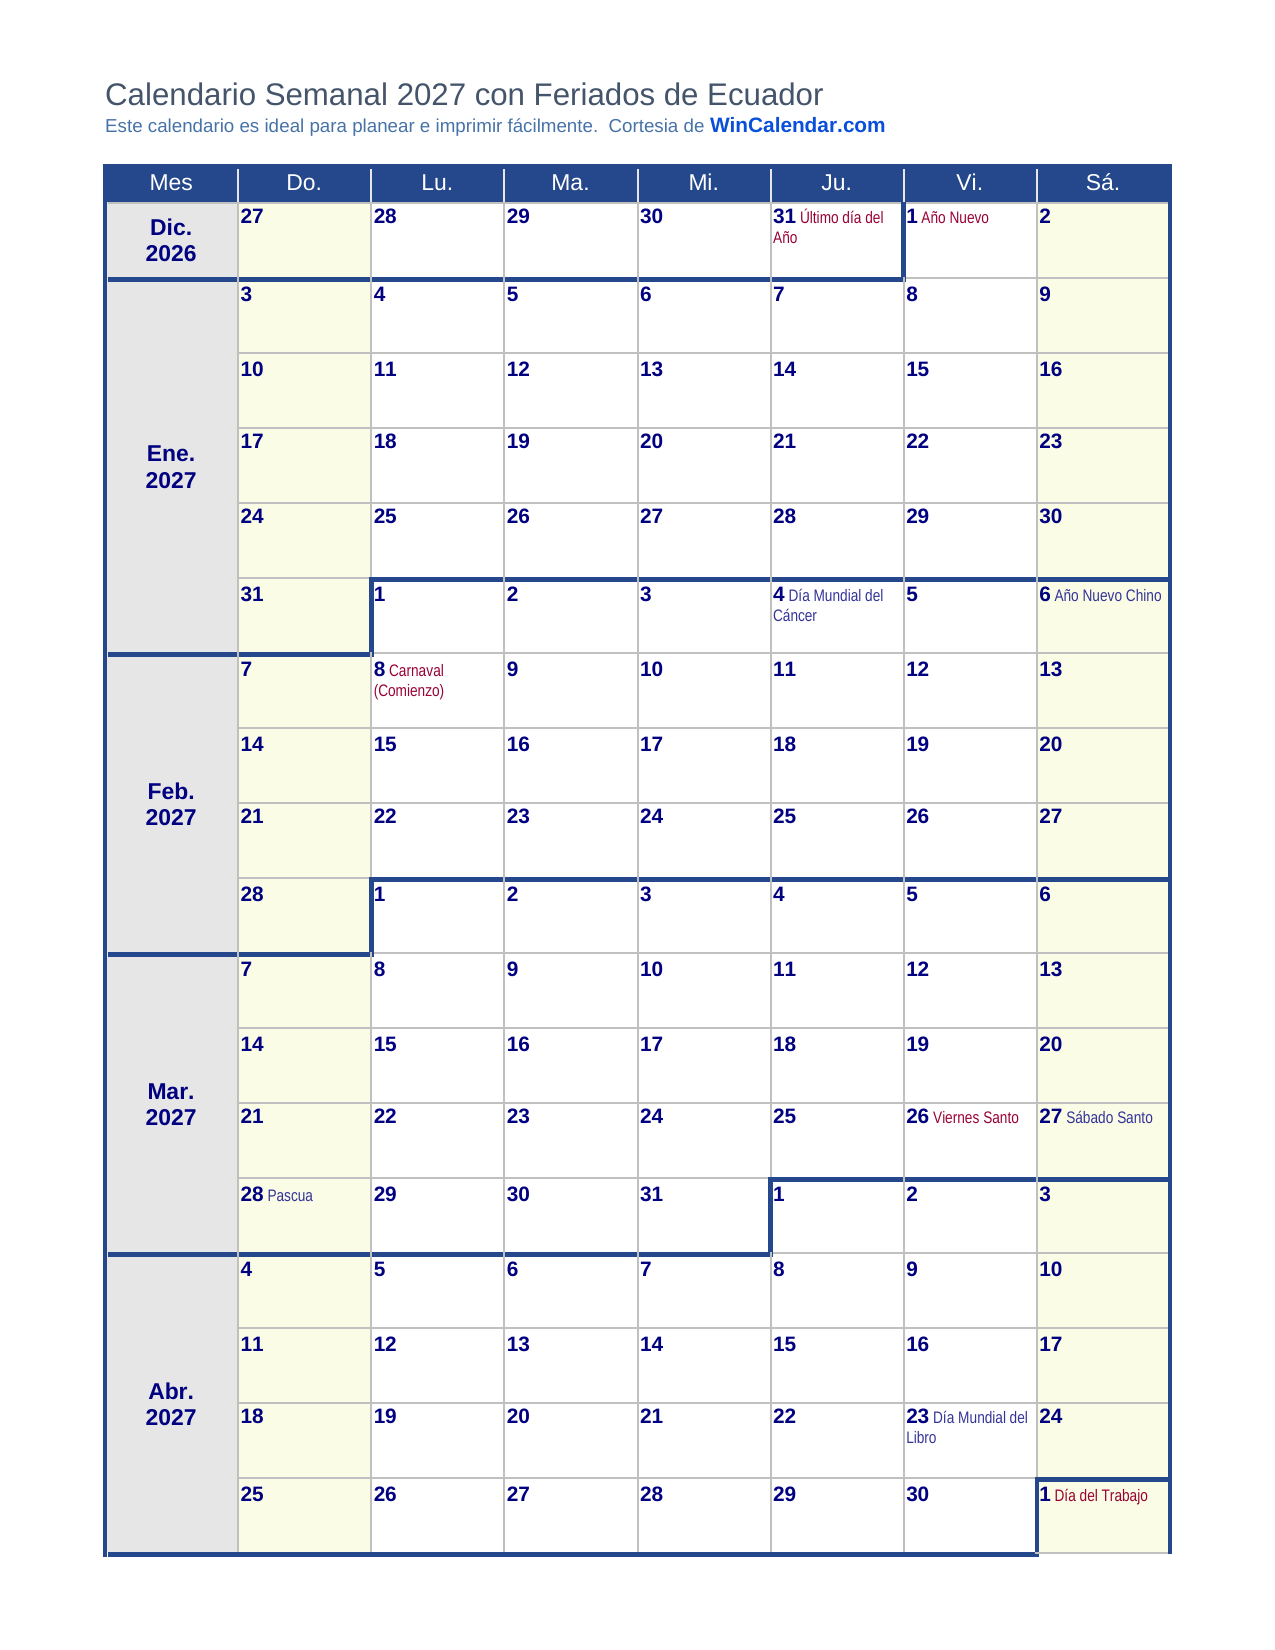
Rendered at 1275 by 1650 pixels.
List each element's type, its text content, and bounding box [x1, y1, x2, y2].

table_cell 15 [372, 729, 503, 802]
table_cell 17 [639, 1029, 770, 1102]
table_cell 13 [1038, 954, 1168, 1027]
table_cell 4 [372, 282, 503, 352]
table_header Vi. [905, 169, 1036, 202]
table_cell 10 [239, 354, 370, 427]
table_cell 5 [372, 1257, 503, 1327]
table_cell 19 [905, 1029, 1036, 1102]
table_cell 8 [372, 954, 503, 1027]
table_cell 2 [505, 882, 637, 952]
table_cell 11 [239, 1329, 370, 1402]
table_cell 4 [772, 882, 903, 952]
table_cell 7 [239, 657, 370, 727]
table_cell 10 [1038, 1254, 1168, 1327]
table_cell 3 [639, 882, 770, 952]
table_cell 3 [1038, 1182, 1168, 1252]
table_cell 30 [1038, 504, 1168, 577]
table_cell 19 [905, 729, 1036, 802]
table_cell 22 [372, 804, 503, 877]
table_cell 23 [505, 1104, 637, 1177]
table_cell 19 [372, 1404, 503, 1477]
table_cell 8 [905, 279, 1036, 352]
table_cell 7 [772, 282, 903, 352]
table_cell 18 [772, 1029, 903, 1102]
table_cell 4 Día Mundial del Cáncer [772, 582, 903, 652]
table_cell 17 [1038, 1329, 1168, 1402]
table_header Mes [107, 169, 237, 202]
text Calendario Semanal 2027 con Feriados de Ecuador Este calendario es ideal para planear e imprimir fácilmente. Cortesia de WinCalendar.com [105, 76, 1170, 164]
table_cell 27 [239, 204, 370, 277]
table_cell 29 [505, 204, 637, 277]
table_cell 29 [372, 1179, 503, 1252]
table_cell 5 [905, 882, 1036, 952]
table_header Lu. [372, 169, 503, 202]
table_cell 24 [1038, 1404, 1168, 1477]
table_cell 25 [772, 804, 903, 877]
table_cell 3 [239, 282, 370, 352]
table_cell 7 [639, 1257, 770, 1327]
table_cell 24 [639, 1104, 770, 1177]
table_cell 14 [639, 1329, 770, 1402]
table_cell 13 [1038, 654, 1168, 727]
table_cell 20 [639, 429, 770, 502]
table_cell 16 [905, 1329, 1036, 1402]
table_cell 26 [905, 804, 1036, 877]
table_cell 18 [239, 1404, 370, 1477]
table_cell 10 [639, 654, 770, 727]
table_cell 20 [1038, 729, 1168, 802]
table_cell 9 [505, 954, 637, 1027]
table_cell 20 [505, 1404, 637, 1477]
table_cell 21 [239, 1104, 370, 1177]
table_cell 11 [772, 954, 903, 1027]
table_cell 7 [239, 957, 370, 1027]
table_cell 10 [639, 954, 770, 1027]
table_cell 25 [372, 504, 503, 577]
table_cell 28 [372, 204, 503, 277]
table_cell 1 [374, 882, 503, 952]
table_cell 11 [372, 354, 503, 427]
table_header Ju. [772, 169, 903, 202]
table_cell 9 [905, 1254, 1036, 1327]
table_cell 31 Último día del Año [772, 204, 901, 277]
table_cell 23 [505, 804, 637, 877]
table_cell 28 [772, 504, 903, 577]
table_cell 14 [239, 1029, 370, 1102]
table_cell 16 [1038, 354, 1168, 427]
table_cell Feb. 2027 [107, 653, 237, 952]
table_cell 1 [374, 582, 503, 652]
table_cell 19 [505, 429, 637, 502]
table_header Mi. [639, 169, 770, 202]
table_cell 16 [505, 1029, 637, 1102]
table_cell 30 [505, 1179, 637, 1252]
table_cell 14 [239, 729, 370, 802]
table_cell 18 [372, 429, 503, 502]
table_cell 26 Viernes Santo [905, 1104, 1036, 1177]
table_cell 28 Pascua [239, 1179, 370, 1252]
table_cell 12 [372, 1329, 503, 1402]
table_cell 13 [639, 354, 770, 427]
table_cell 28 [639, 1479, 770, 1552]
table_cell 30 [905, 1479, 1035, 1552]
table_cell 12 [505, 354, 637, 427]
table_cell 8 Carnaval (Comienzo) [372, 654, 503, 727]
table_cell 25 [239, 1479, 370, 1552]
table_cell 6 [1038, 882, 1168, 952]
table_cell 31 [639, 1179, 768, 1252]
table_cell 26 [372, 1479, 503, 1552]
table_cell 27 [1038, 804, 1168, 877]
table_cell 6 [505, 1257, 637, 1327]
table_cell 9 [505, 654, 637, 727]
table_cell 6 [639, 282, 770, 352]
table_cell 31 [239, 579, 369, 652]
table_cell Abr. 2027 [107, 1253, 237, 1552]
table_cell 8 [772, 1254, 903, 1327]
table_cell 2 [505, 582, 637, 652]
table_cell 23 [1038, 429, 1168, 502]
table_cell 17 [239, 429, 370, 502]
table_cell 12 [905, 654, 1036, 727]
table_cell 20 [1038, 1029, 1168, 1102]
table_cell 24 [239, 504, 370, 577]
table_cell Mar. 2027 [107, 953, 237, 1252]
table_cell 2 [1038, 204, 1168, 277]
table_cell 2 [905, 1182, 1036, 1252]
table_cell 25 [772, 1104, 903, 1177]
table_cell 23 Día Mundial del Libro [905, 1404, 1036, 1477]
table_header Sá. [1038, 169, 1168, 202]
table_header Do. [239, 169, 370, 202]
table_cell 1 Día del Trabajo [1039, 1482, 1168, 1552]
table_cell 26 [505, 504, 637, 577]
table_cell 11 [772, 654, 903, 727]
table_cell 21 [239, 804, 370, 877]
table_cell 13 [505, 1329, 637, 1402]
table_cell 21 [639, 1404, 770, 1477]
table_cell 27 [505, 1479, 637, 1552]
table_header Ma. [505, 169, 637, 202]
table_cell 4 [239, 1257, 370, 1327]
table_cell 17 [639, 729, 770, 802]
table_cell 29 [905, 504, 1036, 577]
table_cell 6 Año Nuevo Chino [1038, 582, 1168, 652]
table_cell 12 [905, 954, 1036, 1027]
table_cell 5 [505, 282, 637, 352]
table_cell 21 [772, 429, 903, 502]
table_cell 30 [639, 204, 770, 277]
table_cell Ene. 2027 [107, 278, 237, 652]
table_cell 14 [772, 354, 903, 427]
table_cell 29 [772, 1479, 903, 1552]
table_cell 27 [639, 504, 770, 577]
table_cell 27 Sábado Santo [1038, 1104, 1168, 1177]
table_cell 18 [772, 729, 903, 802]
table_cell 3 [639, 582, 770, 652]
table_cell Dic. 2026 [107, 203, 237, 277]
table_cell 28 [239, 879, 369, 952]
table_cell 16 [505, 729, 637, 802]
table_cell 24 [639, 804, 770, 877]
table_cell 15 [372, 1029, 503, 1102]
table_cell 5 [905, 582, 1036, 652]
table_cell 1 Año Nuevo [906, 204, 1036, 277]
table_cell 15 [905, 354, 1036, 427]
table_cell 22 [905, 429, 1036, 502]
table_cell 22 [372, 1104, 503, 1177]
table_cell 1 [773, 1182, 903, 1252]
table_cell 9 [1038, 279, 1168, 352]
table_cell 15 [772, 1329, 903, 1402]
table_cell 22 [772, 1404, 903, 1477]
